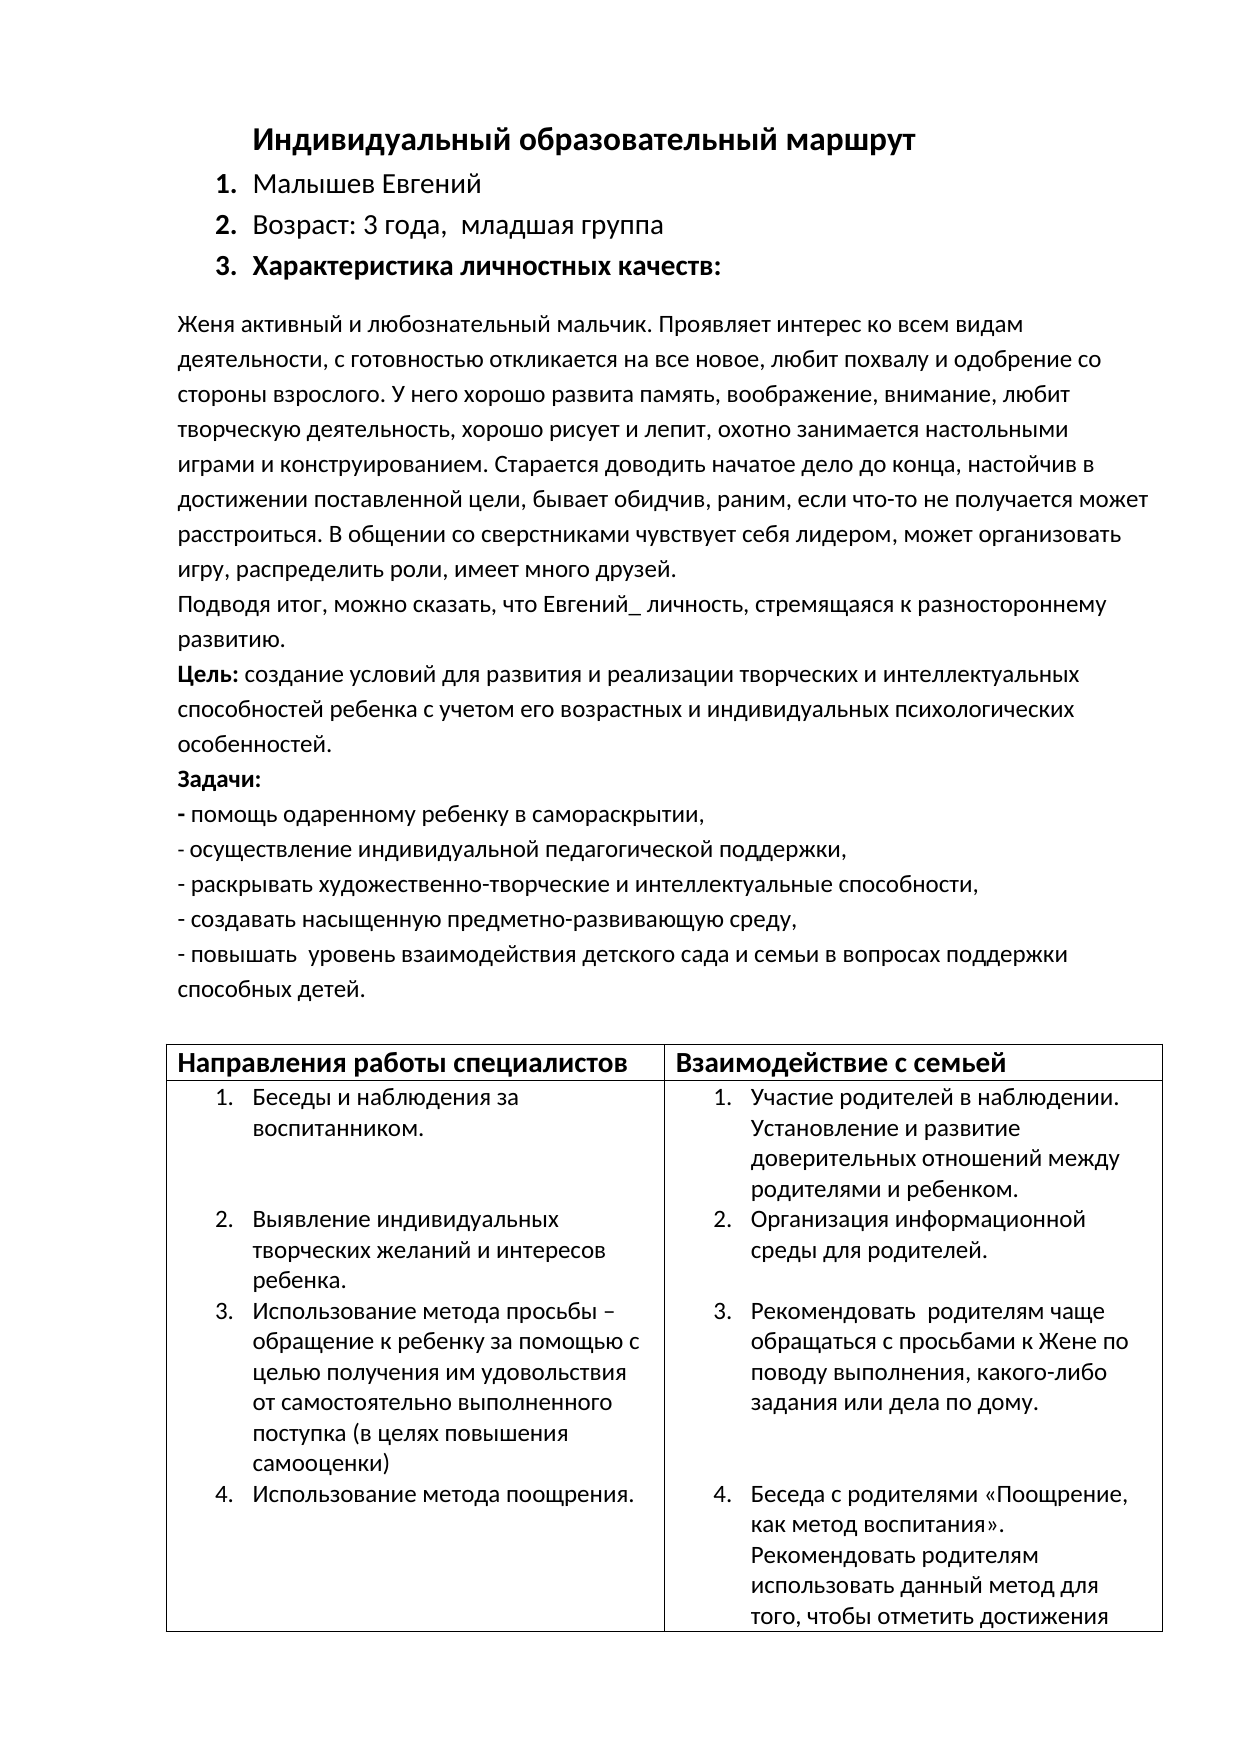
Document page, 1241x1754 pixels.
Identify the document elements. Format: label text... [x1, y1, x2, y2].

text Задачи: [177, 763, 1152, 794]
text - раскрывать художественно-творческие и интеллектуальные способности, [177, 868, 1152, 899]
text Цель: создание условий для развития и реализации творческих и интеллектуальных способностей ребенка с учетом его возрастных и индивидуальных психологических особенностей. [177, 658, 1152, 759]
text - осуществление индивидуальной педагогической поддержки, [177, 833, 1152, 864]
table_header Направления работы специалистов [167, 1045, 664, 1080]
text Подводя итог, можно сказать, что Евгений_ личность, стремящаяся к разностороннему развитию. [177, 588, 1152, 654]
list Возраст: 3 года, младшая группа [215, 206, 1152, 241]
text Женя активный и любознательный мальчик. Проявляет интерес ко всем видам деятельности, с готовностью откликается на все новое, любит похвалу и одобрение со стороны взрослого. У него хорошо развита память, воображение, внимание, любит творческую деятельность, хорошо рисует и лепит, охотно занимается настольными играми и конструированием. Старается доводить начатое дело до конца, настойчив в достижении поставленной цели, бывает обидчив, раним, если что-то не получается может расстроиться. В общении со сверстниками чувствует себя лидером, может организовать игру, распределить роли, имеет много друзей. [177, 308, 1152, 584]
text - помощь одаренному ребенку в самораскрытии, [177, 798, 1152, 829]
list Малышев Евгений [215, 165, 1152, 201]
text - создавать насыщенную предметно-развивающую среду, [177, 903, 1152, 934]
table_header Взаимодействие с семьей [665, 1045, 1162, 1080]
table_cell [665, 1081, 1162, 1631]
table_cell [167, 1081, 664, 1631]
list Характеристика личностных качеств: [215, 247, 1152, 282]
text - повышать уровень взаимодействия детского сада и семьи в вопросах поддержки способных детей. [177, 938, 1152, 1004]
list Индивидуальный образовательный маршрут [252, 118, 1152, 159]
